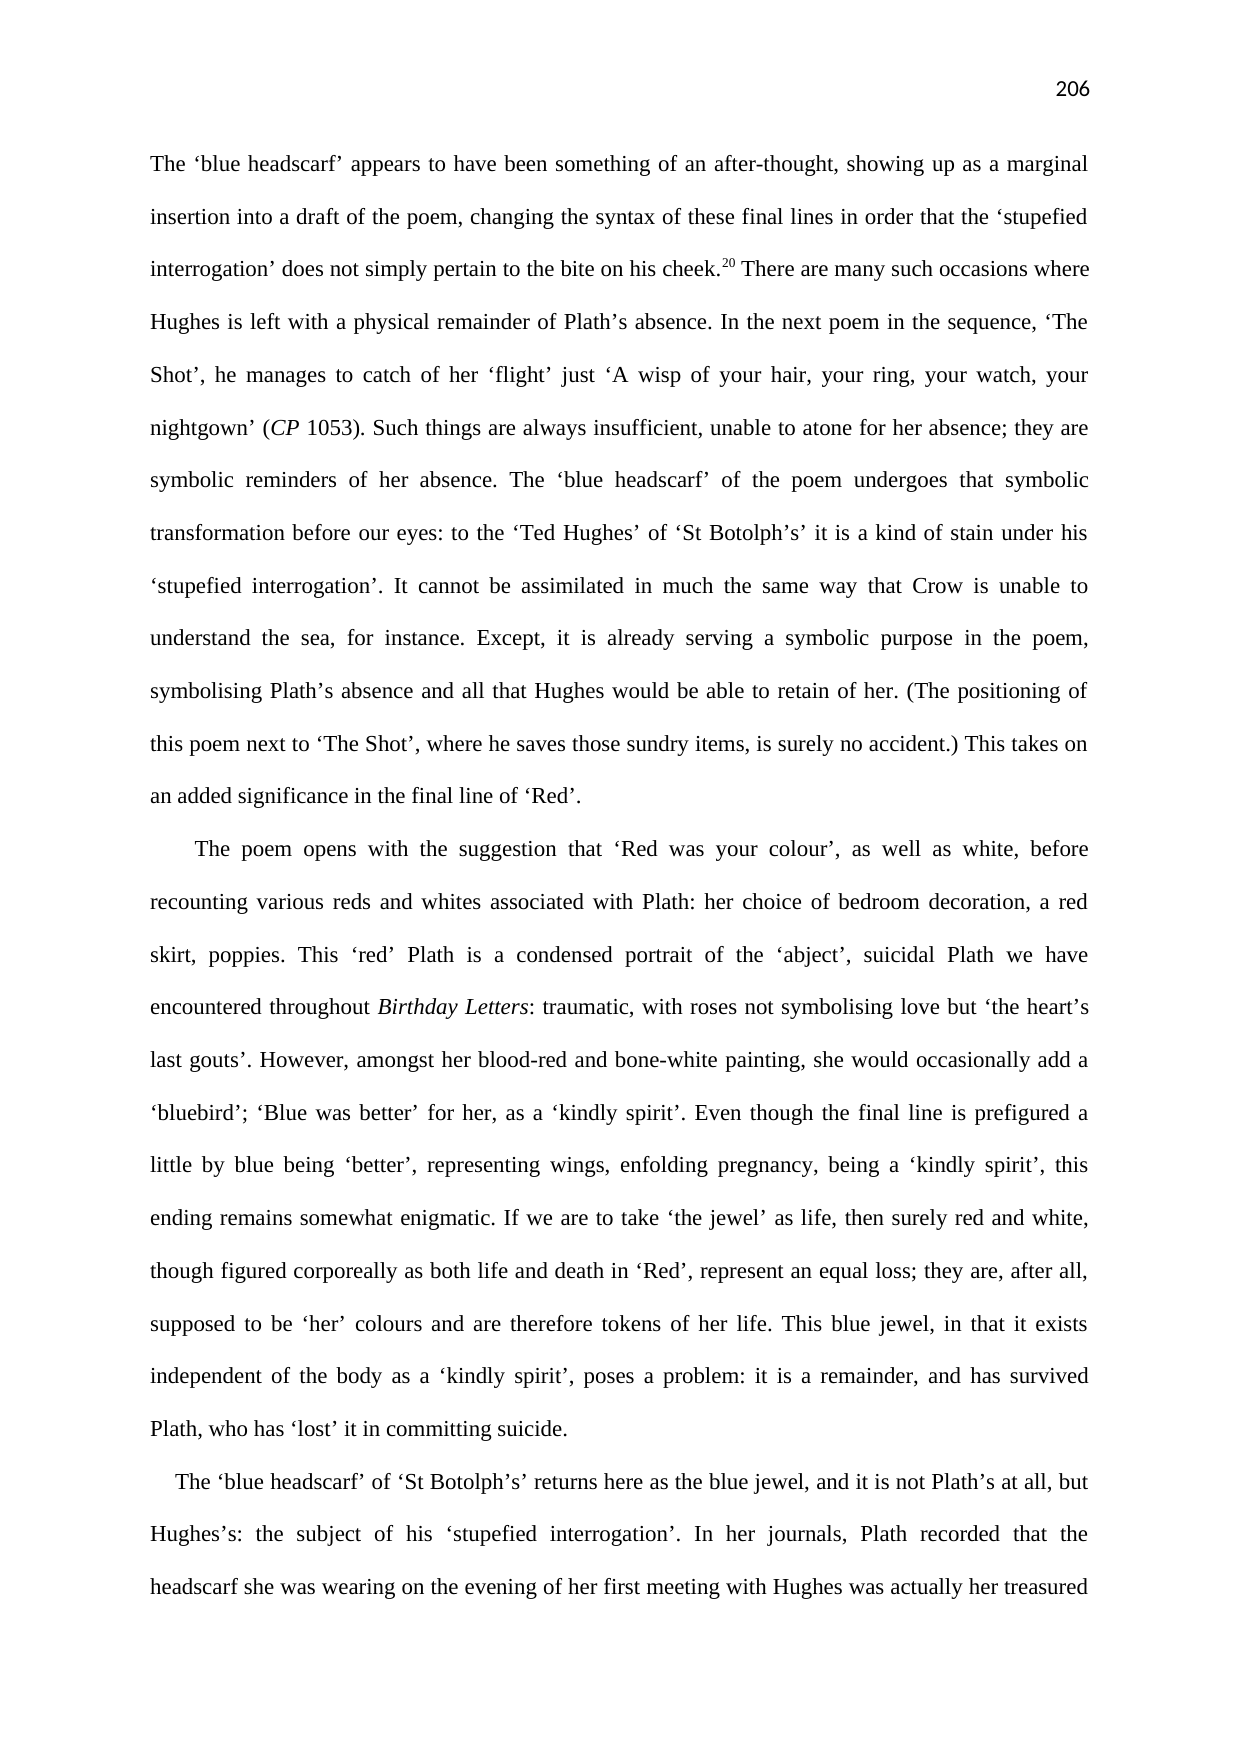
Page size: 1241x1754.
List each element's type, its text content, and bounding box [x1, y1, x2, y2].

text The poem opens with the suggestion that ‘Red was your colour’, as well as white, before recounting various reds and whites associated with Plath: her choice of bedroom decoration, a red skirt, poppies. This ‘red’ Plath is a condensed portrait of the ‘abject’, suicidal Plath we have encountered throughout Birthday Letters: traumatic, with roses not symbolising love but ‘the heart’s last gouts’. However, amongst her blood-red and bone-white painting, she would occasionally add a ‘bluebird’; ‘Blue was better’ for her, as a ‘kindly spirit’. Even though the final line is prefigured a little by blue being ‘better’, representing wings, enfolding pregnancy, being a ‘kindly spirit’, this ending remains somewhat enigmatic. If we are to take ‘the jewel’ as life, then surely red and white, though figured corporeally as both life and death in ‘Red’, represent an equal loss; they are, after all, supposed to be ‘her’ colours and are therefore tokens of her life. This blue jewel, in that it exists independent of the body as a ‘kindly spirit’, poses a problem: it is a remainder, and has survived Plath, who has ‘lost’ it in committing suicide. [150, 835, 1090, 1441]
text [150, 1468, 1090, 1599]
text The ‘blue headscarf’ appears to have been something of an after-thought, showing up as a marginal insertion into a draft of the poem, changing the syntax of these final lines in order that the ‘stupefied interrogation’ does not simply pertain to the bite on his cheek. There are many such occasions where Hughes is left with a physical remainder of Plath’s absence. In the next poem in the sequence, ‘The Shot’, he manages to catch of her ‘flight’ just ‘A wisp of your hair, your ring, your watch, your nightgown’ (CP 1053). Such things are always insufficient, unable to atone for her absence; they are symbolic reminders of her absence. The ‘blue headscarf’ of the poem undergoes that symbolic transformation before our eyes: to the ‘Ted Hughes’ of ‘St Botolph’s’ it is a kind of stain under his ‘stupefied interrogation’. It cannot be assimilated in much the same way that Crow is unable to understand the sea, for instance. Except, it is already serving a symbolic purpose in the poem, symbolising Plath’s absence and all that Hughes would be able to retain of her. (The positioning of this poem next to ‘The Shot’, where he saves those sundry items, is surely no accident.) This takes on an added significance in the final line of ‘Red’. [150, 150, 1090, 809]
